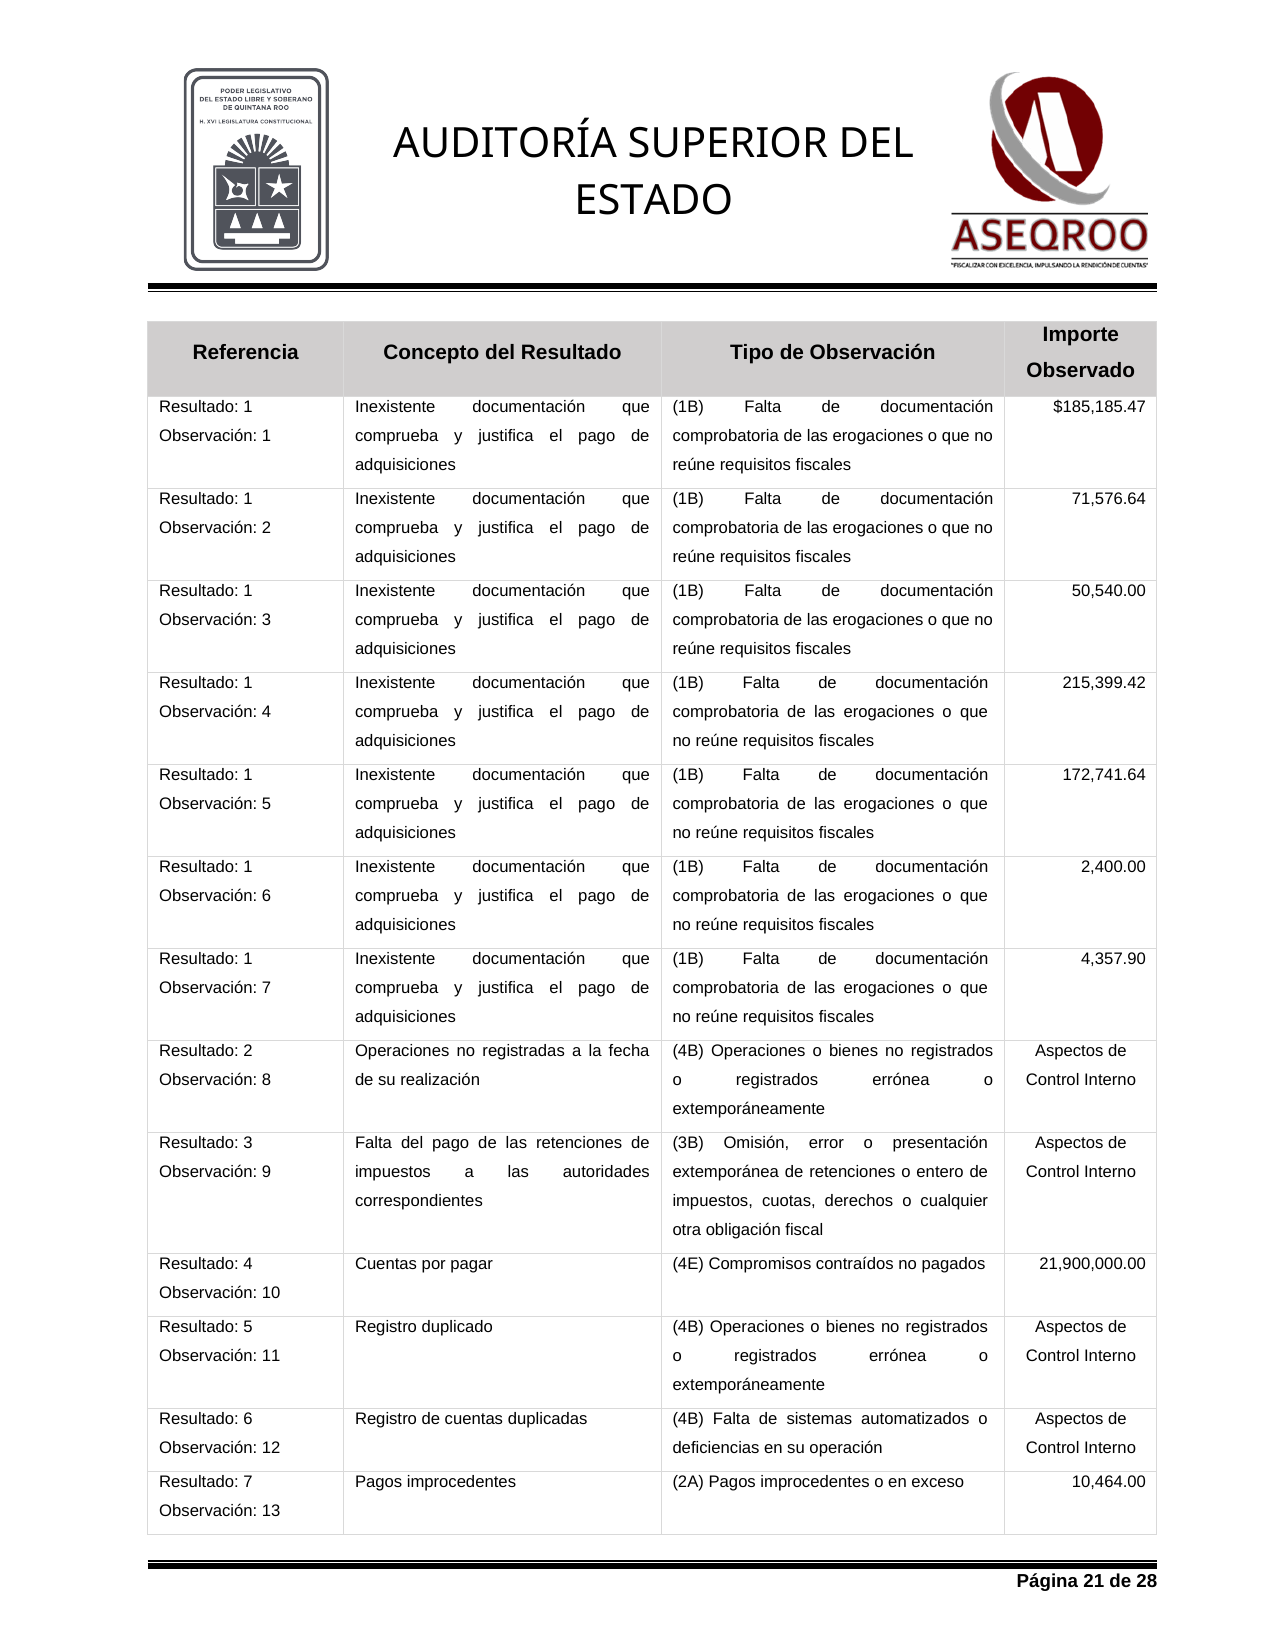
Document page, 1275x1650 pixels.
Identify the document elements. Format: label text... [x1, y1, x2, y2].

table_cell (4B) Falta de sistemas automatizados o deficiencias en su operación [662, 1409, 1004, 1471]
table_cell Operaciones no registradas a la fecha de su realización [344, 1041, 661, 1132]
table_cell 215,399.42 [1005, 673, 1156, 764]
table_cell 2,400.00 [1005, 857, 1156, 948]
table_header Tipo de Observación [662, 322, 1004, 396]
table_cell Resultado: 3 Observación: 9 [148, 1133, 343, 1253]
table_cell Resultado: 1 Observación: 2 [148, 489, 343, 580]
table_cell Resultado: 6 Observación: 12 [148, 1409, 343, 1471]
table_cell 4,357.90 [1005, 949, 1156, 1040]
table_cell Aspectos de Control Interno [1005, 1317, 1156, 1408]
table_cell (1B) Falta de documentación comprobatoria de las erogaciones o que no reúne requisitos fiscales [662, 949, 1004, 1040]
table_cell Resultado: 1 Observación: 1 [148, 397, 343, 488]
table_cell Inexistente documentación que comprueba y justifica el pago de adquisiciones [344, 765, 661, 856]
table_cell Aspectos de Control Interno [1005, 1041, 1156, 1132]
table_cell 10,464.00 [1005, 1472, 1156, 1534]
table_cell Falta del pago de las retenciones de impuestos a las autoridades correspondientes [344, 1133, 661, 1253]
table_cell (4B) Operaciones o bienes no registrados o registrados errónea o extemporáneamente [662, 1317, 1004, 1408]
table_cell Inexistente documentación que comprueba y justifica el pago de adquisiciones [344, 581, 661, 672]
table_cell Resultado: 5 Observación: 11 [148, 1317, 343, 1408]
table_cell Inexistente documentación que comprueba y justifica el pago de adquisiciones [344, 949, 661, 1040]
table_cell 71,576.64 [1005, 489, 1156, 580]
table_cell Pagos improcedentes [344, 1472, 661, 1534]
table_cell (4B) Operaciones o bienes no registrados o registrados errónea o extemporáneamente [662, 1041, 1004, 1132]
table_cell Aspectos de Control Interno [1005, 1133, 1156, 1253]
table_cell Registro duplicado [344, 1317, 661, 1408]
picture [951, 72, 1148, 268]
table_cell (1B) Falta de documentación comprobatoria de las erogaciones o que no reúne requisitos fiscales [662, 857, 1004, 948]
table_cell Registro de cuentas duplicadas [344, 1409, 661, 1471]
table_cell Resultado: 1 Observación: 4 [148, 673, 343, 764]
table_cell (1B) Falta de documentación comprobatoria de las erogaciones o que no reúne requisitos fiscales [662, 673, 1004, 764]
table_cell Inexistente documentación que comprueba y justifica el pago de adquisiciones [344, 397, 661, 488]
table_header Referencia [148, 322, 343, 396]
table_cell Resultado: 1 Observación: 3 [148, 581, 343, 672]
table_cell Resultado: 7 Observación: 13 [148, 1472, 343, 1534]
table_cell Resultado: 2 Observación: 8 [148, 1041, 343, 1132]
table_header Importe Observado [1005, 322, 1156, 396]
table_cell (3B) Omisión, error o presentación extemporánea de retenciones o entero de impuestos, cuotas, derechos o cualquier otra obligación fiscal [662, 1133, 1004, 1253]
table_cell Resultado: 4 Observación: 10 [148, 1254, 343, 1316]
table_cell Aspectos de Control Interno [1005, 1409, 1156, 1471]
table_cell (4E) Compromisos contraídos no pagados [662, 1254, 1004, 1316]
table_cell Inexistente documentación que comprueba y justifica el pago de adquisiciones [344, 489, 661, 580]
table_cell (1B) Falta de documentación comprobatoria de las erogaciones o que no reúne requisitos fiscales [662, 397, 1004, 488]
table_cell Resultado: 1 Observación: 7 [148, 949, 343, 1040]
table_cell 50,540.00 [1005, 581, 1156, 672]
table_cell 172,741.64 [1005, 765, 1156, 856]
table_cell (2A) Pagos improcedentes o en exceso [662, 1472, 1004, 1534]
table_cell Cuentas por pagar [344, 1254, 661, 1316]
table_cell (1B) Falta de documentación comprobatoria de las erogaciones o que no reúne requisitos fiscales [662, 765, 1004, 856]
table_cell (1B) Falta de documentación comprobatoria de las erogaciones o que no reúne requisitos fiscales [662, 489, 1004, 580]
table_cell 21,900,000.00 [1005, 1254, 1156, 1316]
table_cell Inexistente documentación que comprueba y justifica el pago de adquisiciones [344, 857, 661, 948]
table_header Concepto del Resultado [344, 322, 661, 396]
table_cell Resultado: 1 Observación: 6 [148, 857, 343, 948]
table_cell Resultado: 1 Observación: 5 [148, 765, 343, 856]
picture [183, 68, 329, 271]
table_cell $185,185.47 [1005, 397, 1156, 488]
table_cell (1B) Falta de documentación comprobatoria de las erogaciones o que no reúne requisitos fiscales [662, 581, 1004, 672]
table_cell Inexistente documentación que comprueba y justifica el pago de adquisiciones [344, 673, 661, 764]
